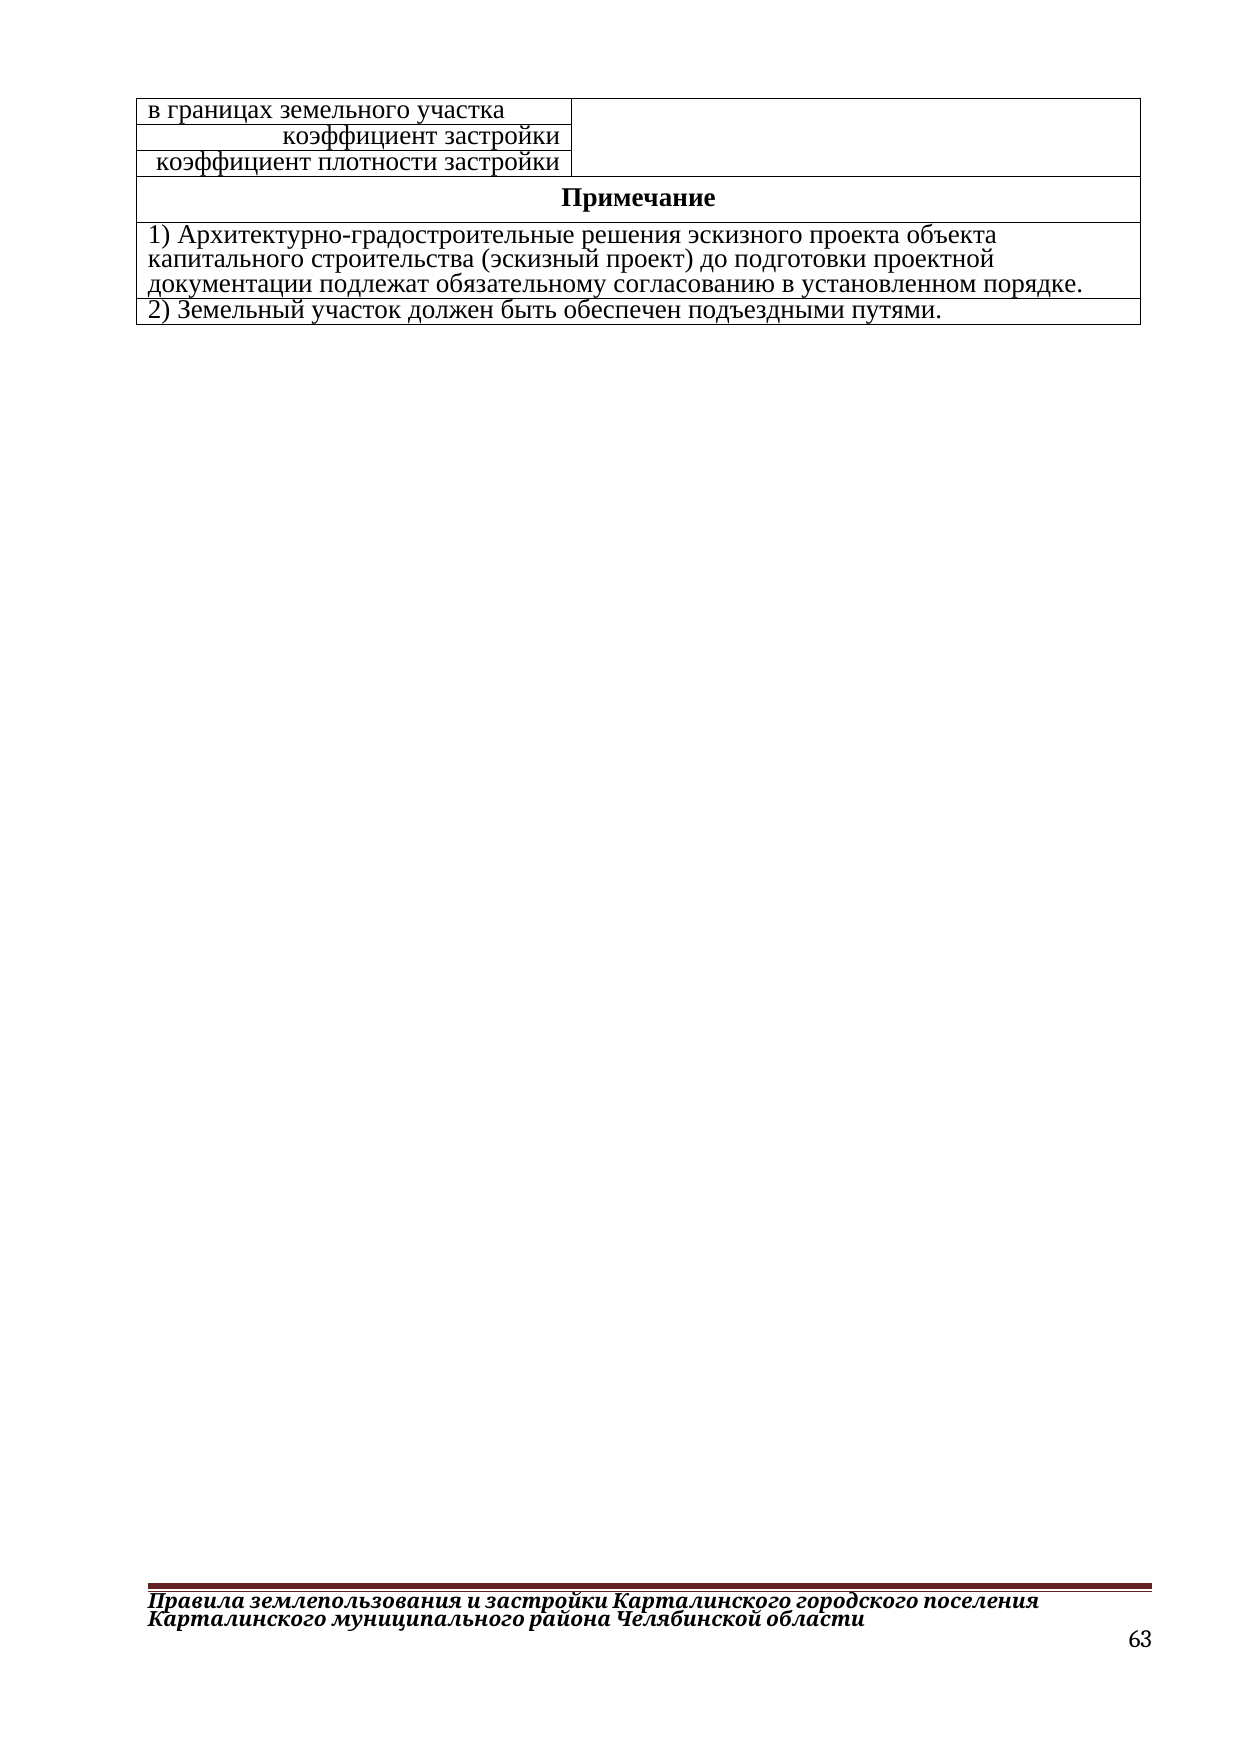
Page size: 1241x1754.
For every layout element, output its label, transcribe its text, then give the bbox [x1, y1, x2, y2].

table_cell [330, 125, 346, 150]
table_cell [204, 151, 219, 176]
table_cell коэффициент застройки [137, 125, 328, 150]
table_cell 2) Земельный участок должен быть обеспечен подъездными путями. [137, 299, 1140, 324]
table_cell 1) Архитектурно-градостроительные решения эскизного проекта объекта капитального строительства (эскизный проект) до подготовки проектной документации подлежат обязательному согласованию в установленном порядке. [137, 223, 1140, 298]
table_cell коэффициент плотности застройки [221, 151, 571, 176]
table_cell Примечание [137, 177, 1140, 222]
table_cell коэффициент застройки [348, 125, 571, 150]
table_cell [137, 99, 571, 124]
